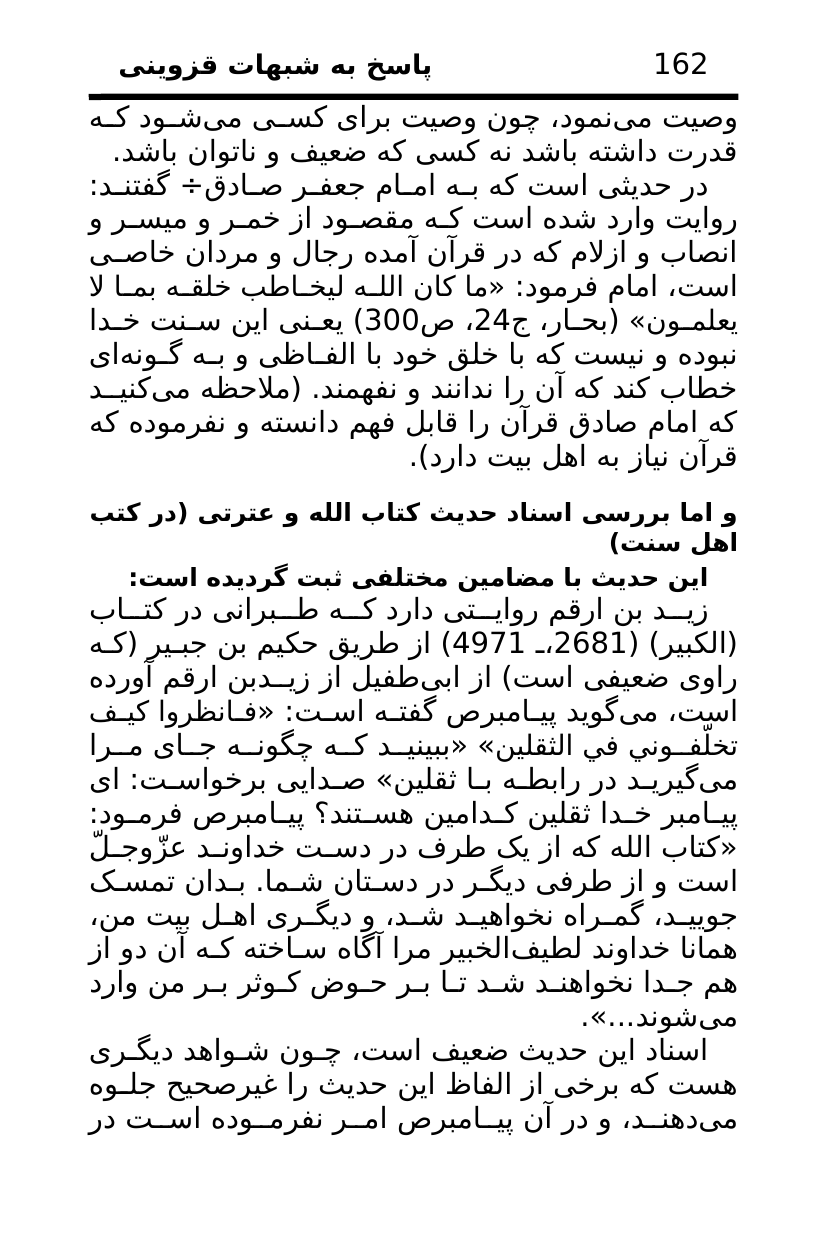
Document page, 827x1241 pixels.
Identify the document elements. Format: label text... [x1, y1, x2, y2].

text و اما بررسی اسناد حدیث کتاب الله و عترتی (در کتب اهل سنت) [89, 498, 738, 557]
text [89, 100, 738, 168]
text این حدیث با مضامین مختلفی ثبت گردیده است: [89, 563, 738, 592]
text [89, 1034, 738, 1136]
text در حدیثی است که به امام جعفر صادق÷ گفتند: روایت وارد شده است که مقصود از خمر و میسر و انصاب و ازلام که در قرآن آمده رجال و مردان خاصی است، امام فرمود: «ما کان الله ليخاطب خلقه بما لا يعلمون» (بحار، ج24، ص300) یعنی این سنت خدا نبوده و نیست که با خلق خود با الفاظی و به گونه‌ای خطاب کند که آن را ندانند و نفهمند. (ملاحظه می‌کنید که امام صادق قرآن را قابل فهم دانسته و نفرموده که قرآن نیاز به اهل بیت دارد). [89, 168, 738, 473]
text زید بن ارقم روایتی دارد که طبرانی در کتاب (الکبیر) (2681، 4971) از طریق حکیم بن جبیر (که راوی ضعیفی است) از ابی‌طفیل از زیدبن ارقم آورده است، می‌گوید پیامبرص گفته است: «فانظروا کيف تخلّفوني في الثقلين» «ببینید که چگونه جای مرا می‌گیرید در رابطه با ثقلین» صدایی برخواست: ای پیامبر خدا ثقلین کدامین هستند؟ پیامبرص فرمود: «کتاب الله که از یک طرف در دست خداوند عزّوجلّ است و از طرفی دیگر در دستان شما. بدان تمسک جویید، گمراه نخواهید شد، و دیگری اهل بیت من، همانا خداوند لطیف‌الخبیر مرا آگاه ساخته که آن دو از هم جدا نخواهند شد تا بر حوض کوثر بر من وارد می‌شوند...». [89, 592, 738, 1034]
